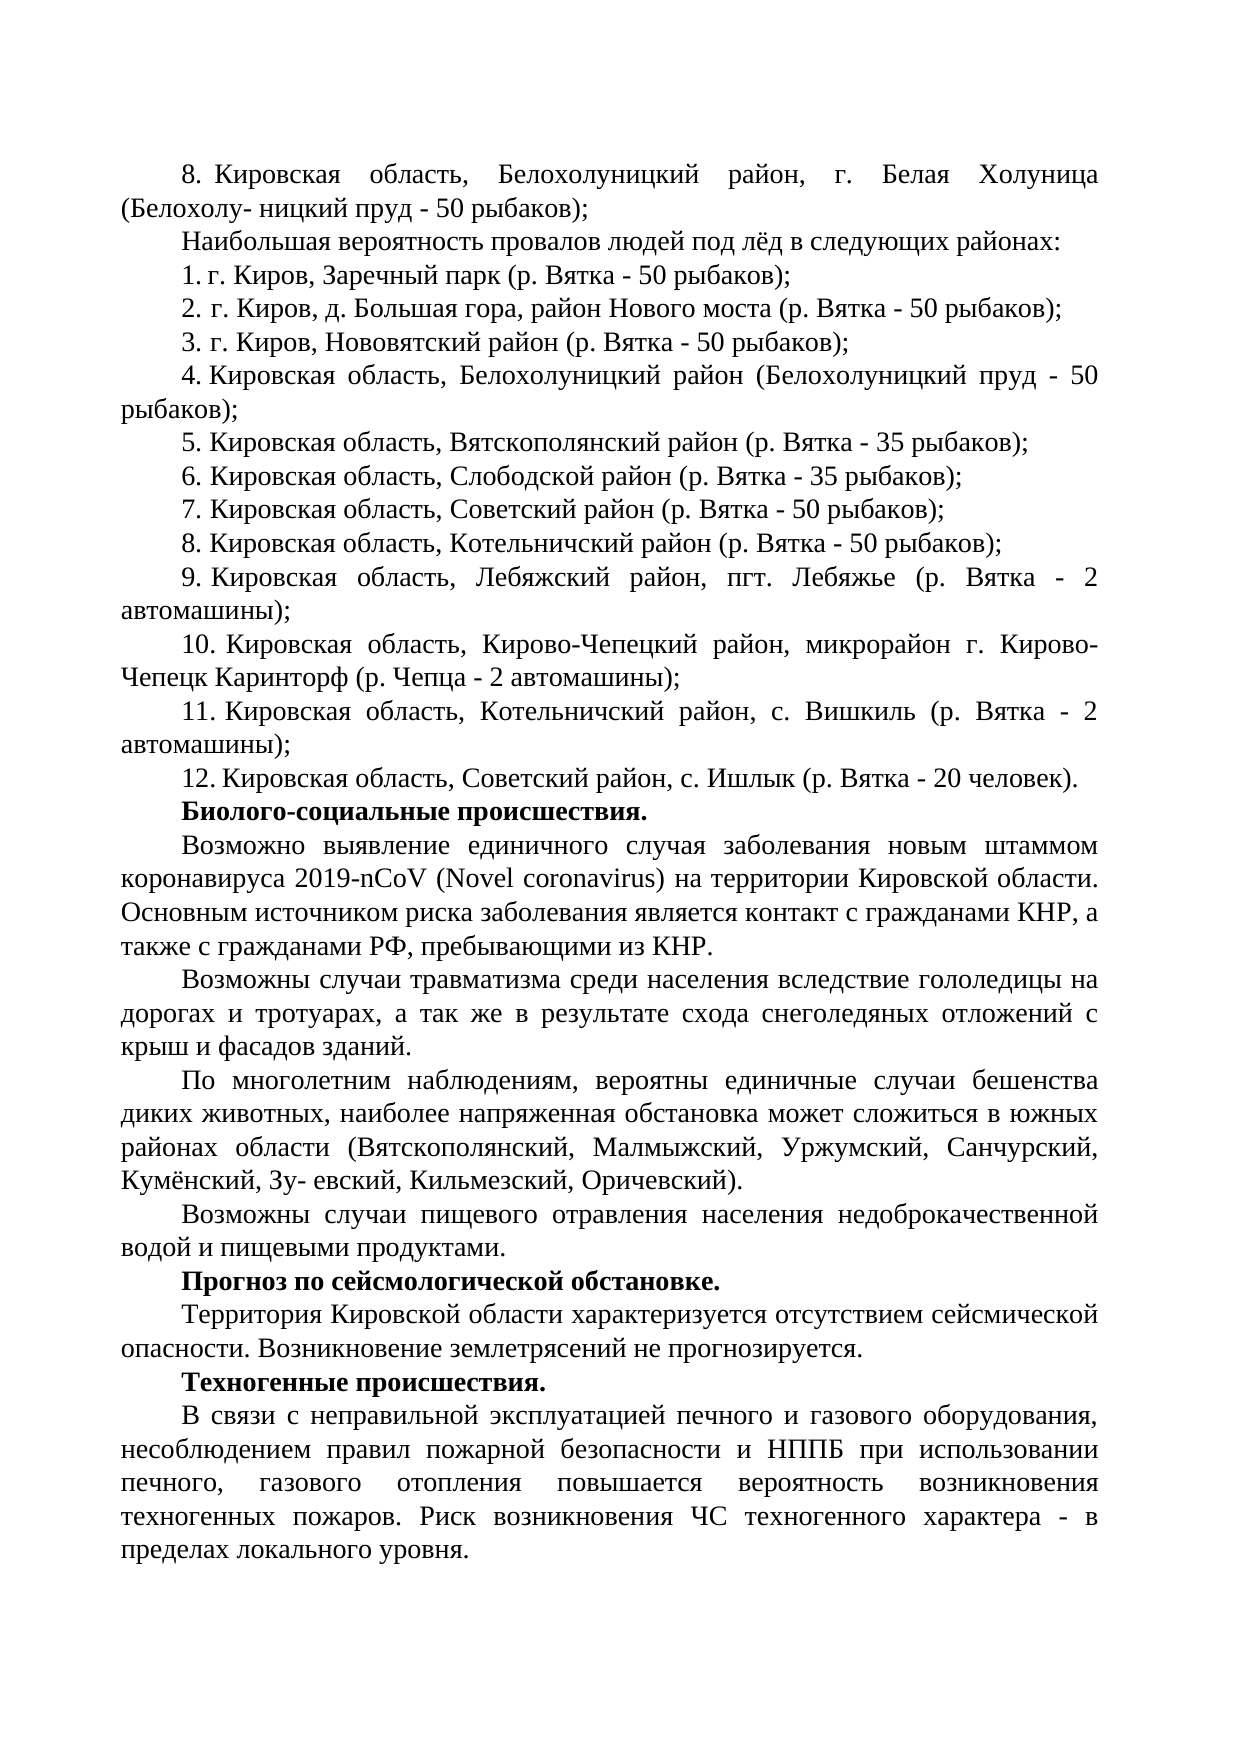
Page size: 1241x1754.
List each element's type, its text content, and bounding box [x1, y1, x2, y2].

text Территория Кировской области характеризуется отсутствием сейсмической опасности. Возникновение землетрясений не прогнозируется. [121, 1297, 1099, 1364]
list г. Киров, Нововятский район (р. Вятка - 50 рыбаков); [121, 324, 1102, 358]
list г. Киров, Заречный парк (р. Вятка - 50 рыбаков); [121, 257, 1102, 291]
text Возможны случаи травматизма среди населения вследствие гололедицы на дорогах и тротуарах, а так же в результате схода снеголедяных отложений с крыш и фасадов зданий. [121, 962, 1099, 1062]
text Возможны случаи пищевого отравления населения недоброкачественной водой и пищевыми продуктами. [121, 1197, 1099, 1264]
list Кировская область, Котельничский район, с. Вишкиль (р. Вятка - 2 автомашины); [121, 693, 1099, 761]
text В связи с неправильной эксплуатацией печного и газового оборудования, несоблюдением правил пожарной безопасности и НППБ при использовании печного, газового отопления повышается вероятность возникновения техногенных пожаров. Риск возникновения ЧС техногенного характера - в пределах локального уровня. [121, 1398, 1099, 1566]
list Кировская область, Вятскополянский район (р. Вятка - 35 рыбаков); [121, 425, 1102, 459]
list г. Киров, д. Большая гора, район Нового моста (р. Вятка - 50 рыбаков); [121, 291, 1102, 324]
list Кировская область, Белохолуницкий район, г. Белая Холуница (Белохолу- ницкий пруд - 50 рыбаков); [121, 157, 1099, 224]
list Кировская область, Советский район, с. Ишлык (р. Вятка - 20 человек). [121, 761, 1102, 794]
list Кировская область, Котельничский район (р. Вятка - 50 рыбаков); [121, 526, 1102, 559]
list Кировская область, Лебяжский район, пгт. Лебяжье (р. Вятка - 2 автомашины); [121, 559, 1099, 626]
list Кировская область, Белохолуницкий район (Белохолуницкий пруд - 50 рыбаков); [121, 358, 1099, 425]
text Возможно выявление единичного случая заболевания новым штаммом коронавируса 2019-nCoV (Novel coronavirus) на территории Кировской области. Основным источником риска заболевания является контакт с гражданами КНР, а также с гражданами РФ, пребывающими из КНР. [121, 828, 1099, 962]
text Биолого-социальные происшествия. [121, 794, 1102, 828]
text Наибольшая вероятность провалов людей под лёд в следующих районах: [121, 224, 1102, 257]
text Прогноз по сейсмологической обстановке. [121, 1264, 1102, 1297]
text Техногенные происшествия. [121, 1364, 1102, 1398]
list Кировская область, Советский район (р. Вятка - 50 рыбаков); [121, 492, 1102, 526]
text По многолетним наблюдениям, вероятны единичные случаи бешенства диких животных, наиболее напряженная обстановка может сложиться в южных районах области (Вятскополянский, Малмыжский, Уржумский, Санчурский, Кумёнский, Зу- евский, Кильмезский, Оричевский). [121, 1062, 1099, 1197]
list Кировская область, Слободской район (р. Вятка - 35 рыбаков); [121, 459, 1102, 492]
list Кировская область, Кирово-Чепецкий район, микрорайон г. Кирово-Чепецк Каринторф (р. Чепца - 2 автомашины); [121, 626, 1099, 693]
